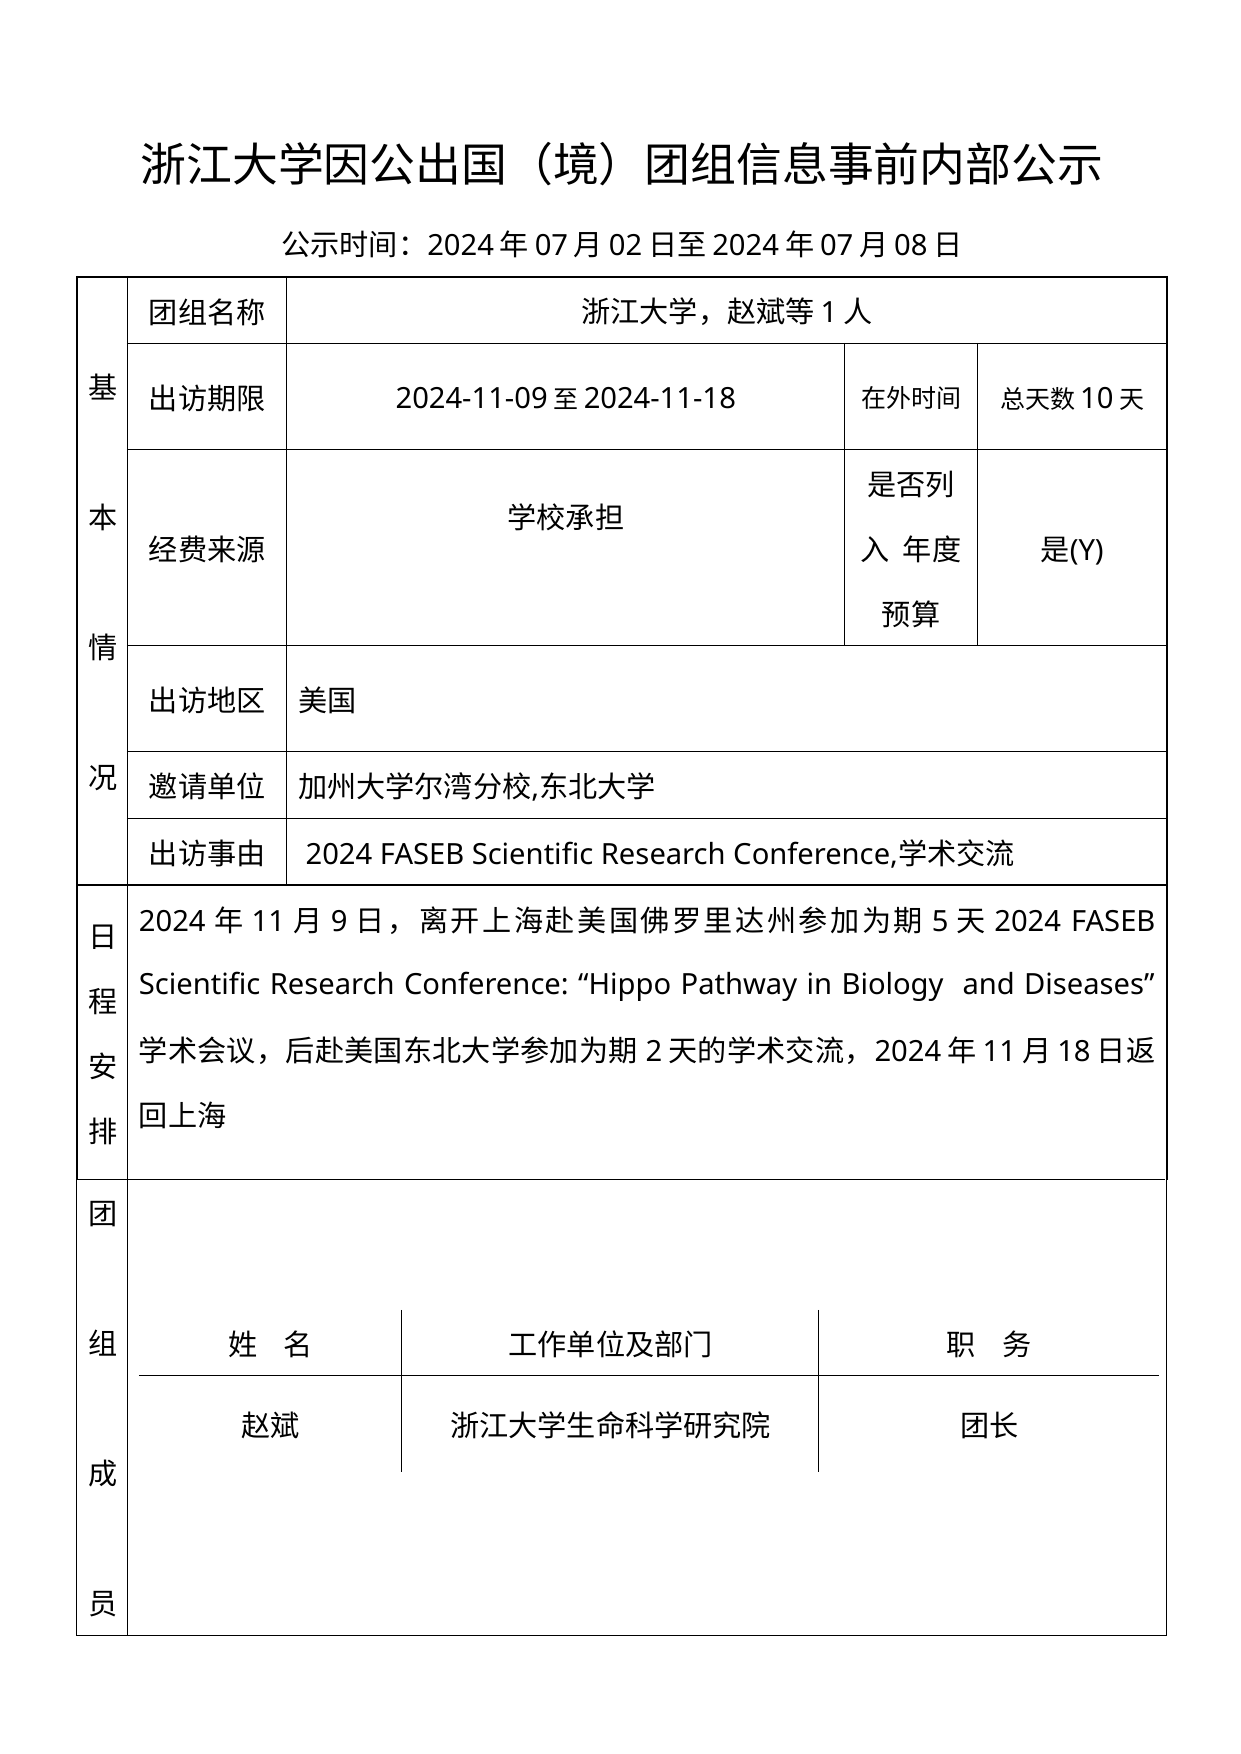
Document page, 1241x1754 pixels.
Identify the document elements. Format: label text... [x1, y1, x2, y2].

table_cell 2024年11月9日，离开上海赴美国佛罗里达州参加为期5天2024 FASEB Scientific Research Conference: “Hippo Pathway in Biology and Diseases”学术会议，后赴美国东北大学参加为期2天的学术交流，2024年11月18日返回上海 [128, 886, 1166, 1178]
table_cell 是否列入 年度预算 [845, 450, 977, 645]
table_cell [128, 1179, 1166, 1634]
table_cell 公示时间：2024年07月02日至2024年07月08日 [77, 211, 1167, 276]
table_cell 出访地区 [128, 646, 286, 751]
table_cell 是(Y) [978, 450, 1166, 645]
table_cell 2024 FASEB Scientific Research Conference,学术交流 [287, 819, 1166, 884]
table_cell 美国 [287, 646, 1166, 751]
table_cell 在外时间 [845, 344, 977, 449]
table_cell 日程安排 [78, 886, 127, 1178]
table_cell 邀请单位 [128, 752, 286, 818]
table_cell 基 本 情 况 [78, 278, 127, 884]
table_cell 学校承担 [287, 450, 844, 645]
table_cell 团 组 成 员 [77, 1180, 127, 1634]
table_cell 出访期限 [128, 344, 286, 449]
table_cell 2024-11-09至2024-11-18 [287, 344, 844, 449]
table_cell 总天数10天 [978, 344, 1166, 449]
table_cell 团组名称 [128, 278, 286, 343]
table_cell 出访事由 [128, 819, 286, 884]
table_cell 浙江大学，赵斌等1人 [287, 278, 1166, 343]
table_header 浙江大学因公出国（境）团组信息事前内部公示 [77, 113, 1167, 211]
table_cell 加州大学尔湾分校,东北大学 [287, 752, 1166, 818]
table_cell 经费来源 [128, 450, 286, 645]
